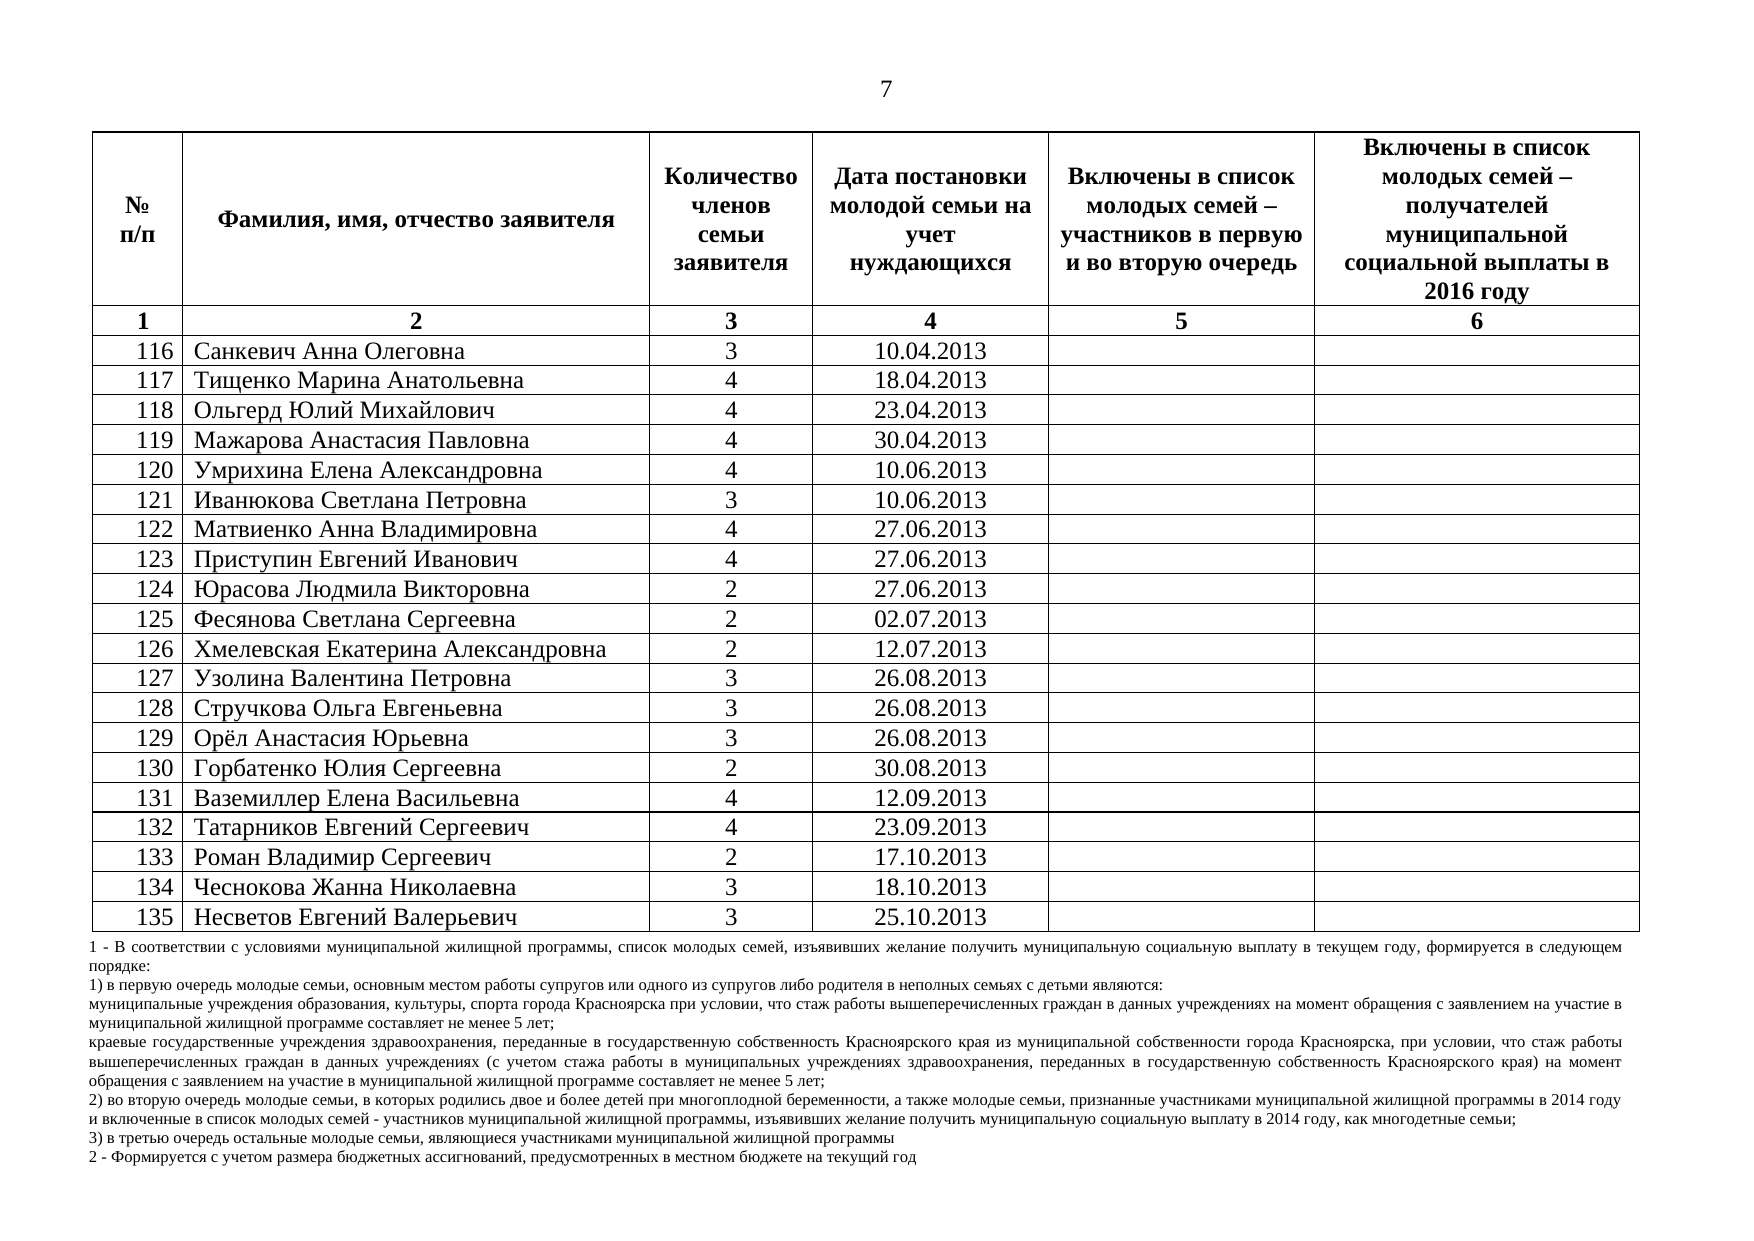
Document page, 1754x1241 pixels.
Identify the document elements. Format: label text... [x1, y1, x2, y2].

table_cell [1049, 634, 1314, 662]
table_cell [1049, 395, 1314, 424]
table_cell [1315, 902, 1639, 931]
table_cell [93, 455, 182, 484]
table_cell [93, 544, 182, 573]
table_cell [1049, 842, 1314, 871]
table_header Фамилия, имя, отчество заявителя [183, 133, 649, 305]
table_header Количество членов семьи заявителя [650, 133, 812, 305]
table_cell 30.08.2013 [813, 753, 1048, 782]
table_cell [1315, 515, 1639, 543]
table_cell 4 [650, 425, 812, 454]
table_cell Умрихина Елена Александровна [183, 455, 649, 484]
table_cell [1049, 544, 1314, 573]
table_cell [1049, 425, 1314, 454]
table_cell 5 [1049, 306, 1314, 335]
table_cell Хмелевская Екатерина Александровна [183, 634, 649, 662]
table_cell 4 [650, 455, 812, 484]
table_cell 3 [650, 872, 812, 901]
table_cell [1315, 336, 1639, 364]
table_cell Матвиенко Анна Владимировна [183, 515, 649, 543]
table_cell 3 [650, 693, 812, 722]
table_cell 2 [650, 842, 812, 871]
table_cell 3 [650, 336, 812, 364]
table_cell 4 [650, 395, 812, 424]
table_cell [1315, 544, 1639, 573]
table_cell [93, 813, 182, 841]
table_cell 3 [650, 902, 812, 931]
table_cell Тищенко Марина Анатольевна [183, 366, 649, 394]
table_cell [93, 753, 182, 782]
table_cell 26.08.2013 [813, 723, 1048, 752]
table_cell Фесянова Светлана Сергеевна [183, 604, 649, 633]
table_cell [1049, 485, 1314, 513]
table_cell 4 [650, 813, 812, 841]
table_cell [93, 842, 182, 871]
table_cell 4 [650, 515, 812, 543]
table_cell 12.07.2013 [813, 634, 1048, 662]
table_cell [1049, 723, 1314, 752]
table_cell [1315, 872, 1639, 901]
table_cell [93, 693, 182, 722]
table_cell [1315, 783, 1639, 811]
table_cell [1315, 604, 1639, 633]
table_header № п/п [93, 133, 182, 305]
table_cell [93, 872, 182, 901]
table_cell [1049, 813, 1314, 841]
table_cell Горбатенко Юлия Сергеевна [183, 753, 649, 782]
table_cell [1315, 813, 1639, 841]
table_cell [93, 604, 182, 633]
table_cell 17.10.2013 [813, 842, 1048, 871]
table_cell 23.04.2013 [813, 395, 1048, 424]
table_header Включены в список молодых семей – получателей муниципальной социальной выплаты в 2016 году [1315, 133, 1639, 305]
table_cell 3 [650, 723, 812, 752]
table_cell [1315, 693, 1639, 722]
table_cell [1315, 634, 1639, 662]
table_cell Мажарова Анастасия Павловна [183, 425, 649, 454]
table_cell [93, 634, 182, 662]
table_cell [1049, 664, 1314, 692]
table_cell 02.07.2013 [813, 604, 1048, 633]
table_cell [1315, 664, 1639, 692]
table_cell [1049, 336, 1314, 364]
table_cell 27.06.2013 [813, 574, 1048, 603]
table_cell 3 [650, 664, 812, 692]
table_cell Ваземиллер Елена Васильевна [183, 783, 649, 811]
table_cell [93, 783, 182, 811]
table_cell Узолина Валентина Петровна [183, 664, 649, 692]
table_cell 27.06.2013 [813, 515, 1048, 543]
table_cell 27.06.2013 [813, 544, 1048, 573]
table_cell Роман Владимир Сергеевич [183, 842, 649, 871]
table_cell [1315, 842, 1639, 871]
table_cell [93, 664, 182, 692]
table_cell [1049, 515, 1314, 543]
table_cell 18.04.2013 [813, 366, 1048, 394]
table_cell [1049, 693, 1314, 722]
table_cell 26.08.2013 [813, 693, 1048, 722]
table_cell 6 [1315, 306, 1639, 335]
table_cell 3 [650, 306, 812, 335]
table_cell Стручкова Ольга Евгеньевна [183, 693, 649, 722]
table_cell 25.10.2013 [813, 902, 1048, 931]
table_cell 26.08.2013 [813, 664, 1048, 692]
table_cell Ольгерд Юлий Михайлович [183, 395, 649, 424]
table_cell 2 [650, 753, 812, 782]
table_cell 10.06.2013 [813, 455, 1048, 484]
table_cell Татарников Евгений Сергеевич [183, 813, 649, 841]
table_cell [93, 723, 182, 752]
table_cell [93, 515, 182, 543]
table_cell 23.09.2013 [813, 813, 1048, 841]
table_cell [1049, 366, 1314, 394]
table_cell [1315, 723, 1639, 752]
table_cell 4 [813, 306, 1048, 335]
table_cell [1315, 485, 1639, 513]
table_cell Чеснокова Жанна Николаевна [183, 872, 649, 901]
table_cell Орёл Анастасия Юрьевна [183, 723, 649, 752]
table_cell 2 [650, 634, 812, 662]
table_cell 4 [650, 783, 812, 811]
table_cell [1049, 902, 1314, 931]
table_cell Иванюкова Светлана Петровна [183, 485, 649, 513]
table_cell 4 [650, 366, 812, 394]
table_cell [1315, 455, 1639, 484]
table_cell [1315, 366, 1639, 394]
table_cell 18.10.2013 [813, 872, 1048, 901]
table_header Дата постановки молодой семьи на учет нуждающихся [813, 133, 1048, 305]
table_cell [1315, 753, 1639, 782]
table_cell [1049, 872, 1314, 901]
table_cell 4 [650, 544, 812, 573]
table_cell 2 [183, 306, 649, 335]
table_cell 10.06.2013 [813, 485, 1048, 513]
table_cell 3 [650, 485, 812, 513]
table_cell [1049, 783, 1314, 811]
table_cell 10.04.2013 [813, 336, 1048, 364]
table_cell [1315, 574, 1639, 603]
table_cell [93, 425, 182, 454]
table_cell Приступин Евгений Иванович [183, 544, 649, 573]
table_cell [93, 485, 182, 513]
table_cell 1 [93, 306, 182, 335]
table_cell [93, 395, 182, 424]
table_cell [1049, 604, 1314, 633]
table_cell 2 [650, 604, 812, 633]
table_header Включены в список молодых семей – участников в первую и во вторую очередь [1049, 133, 1314, 305]
table_cell [93, 366, 182, 394]
table_cell [93, 336, 182, 364]
table_cell 2 [650, 574, 812, 603]
table_cell [93, 902, 182, 931]
table_cell 30.04.2013 [813, 425, 1048, 454]
table_cell Несветов Евгений Валерьевич [183, 902, 649, 931]
table_cell [1049, 753, 1314, 782]
table_cell Юрасова Людмила Викторовна [183, 574, 649, 603]
table_cell [93, 574, 182, 603]
table_cell [1049, 455, 1314, 484]
table_cell 12.09.2013 [813, 783, 1048, 811]
table_cell Санкевич Анна Олеговна [183, 336, 649, 364]
table_cell [1315, 425, 1639, 454]
table_cell [1049, 574, 1314, 603]
table_cell [1315, 395, 1639, 424]
